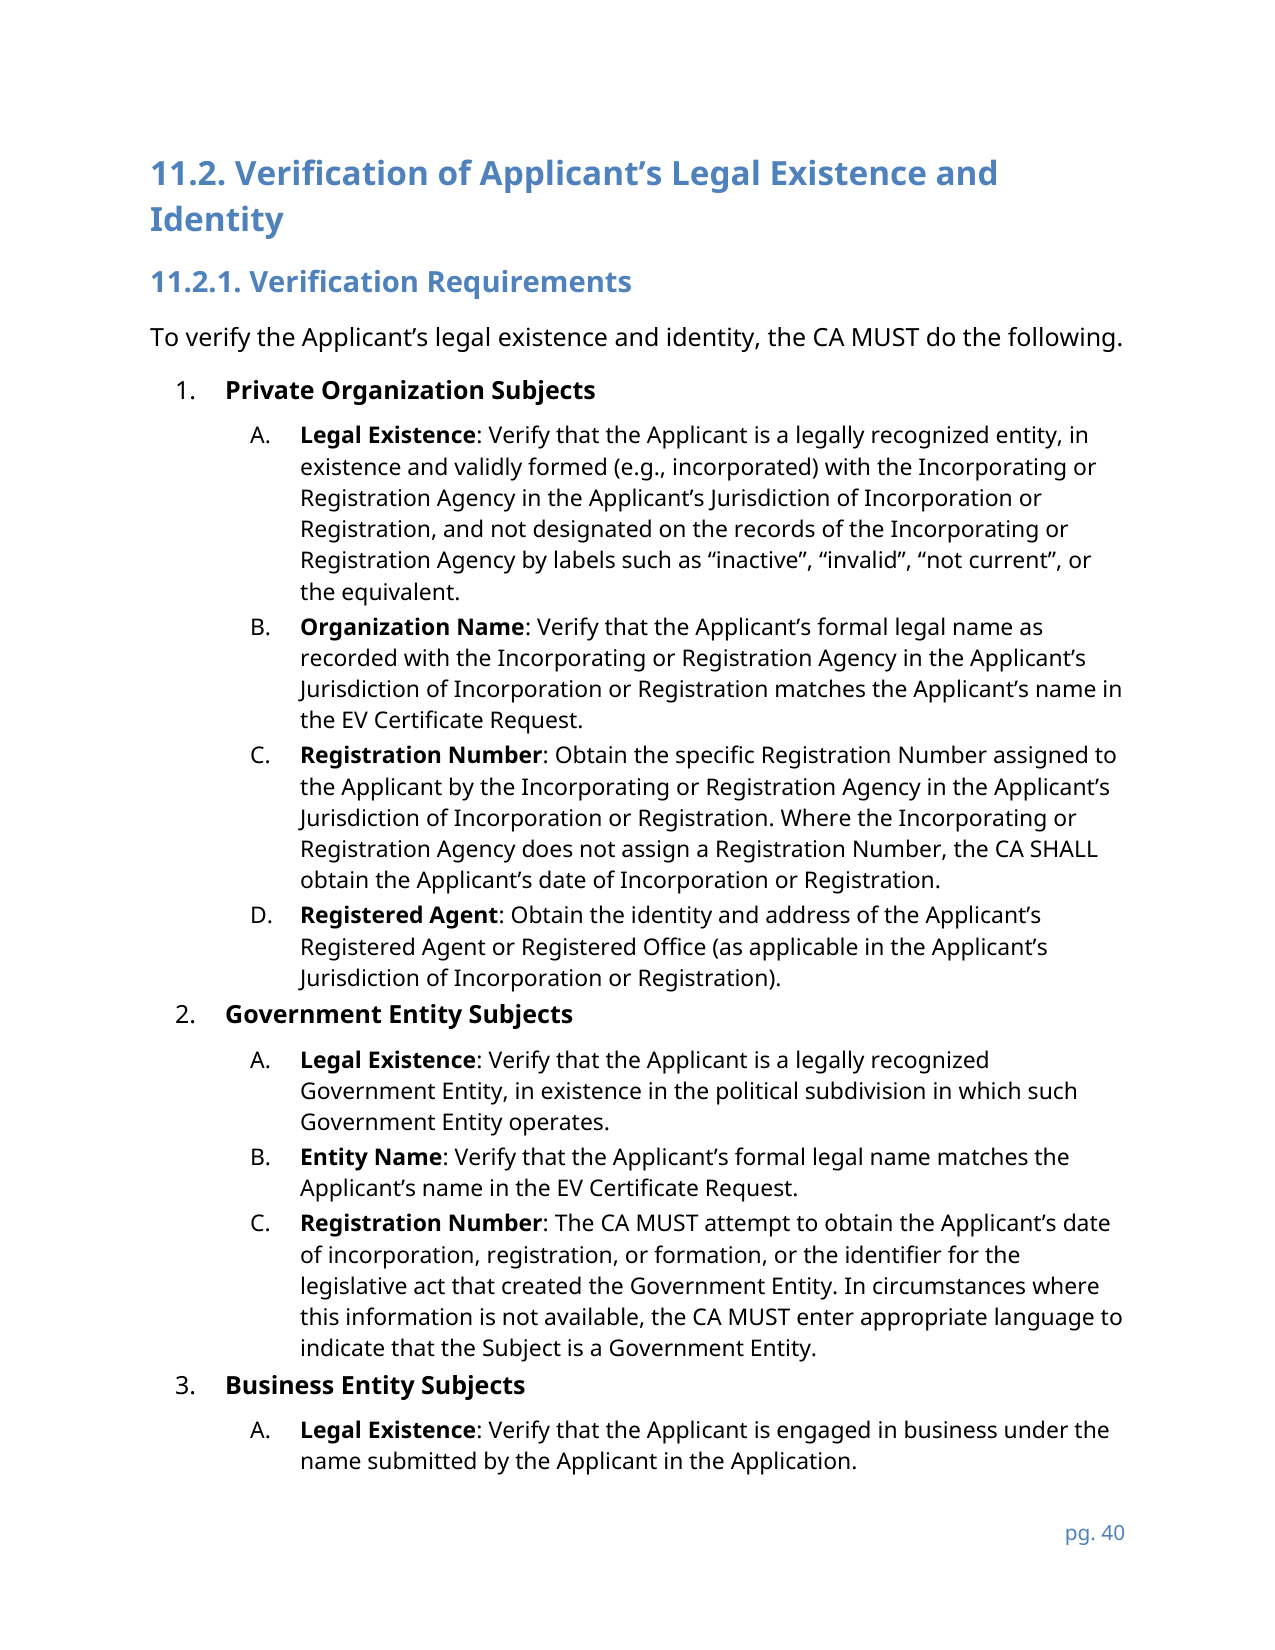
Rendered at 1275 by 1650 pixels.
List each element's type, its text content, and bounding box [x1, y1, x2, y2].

list Legal Existence: Verify that the Applicant is a legally recognized Government Entity, in existence in the political subdivision in which such Government Entity operates. [250, 1043, 1125, 1137]
list Organization Name: Verify that the Applicant’s formal legal name as recorded with the Incorporating or Registration Agency in the Applicant’s Jurisdiction of Incorporation or Registration matches the Applicant’s name in the EV Certificate Request. [250, 611, 1125, 736]
list Private Organization Subjects [175, 373, 1125, 407]
list Registration Number: The CA MUST attempt to obtain the Applicant’s date of incorporation, registration, or formation, or the identifier for the legislative act that created the Government Entity. In circumstances where this information is not available, the CA MUST enter appropriate language to indicate that the Subject is a Government Entity. [250, 1207, 1125, 1363]
subtitle 11.2.1. Verification Requirements [150, 262, 1125, 301]
list Registered Agent: Obtain the identity and address of the Applicant’s Registered Agent or Registered Office (as applicable in the Applicant’s Jurisdiction of Incorporation or Registration). [250, 899, 1125, 993]
text To verify the Applicant’s legal existence and identity, the CA MUST do the following. [150, 320, 1125, 354]
list Legal Existence: Verify that the Applicant is engaged in business under the name submitted by the Applicant in the Application. [250, 1414, 1125, 1476]
list Government Entity Subjects [175, 997, 1125, 1031]
list Business Entity Subjects [175, 1367, 1125, 1401]
list Entity Name: Verify that the Applicant’s formal legal name matches the Applicant’s name in the EV Certificate Request. [250, 1141, 1125, 1203]
list Registration Number: Obtain the specific Registration Number assigned to the Applicant by the Incorporating or Registration Agency in the Applicant’s Jurisdiction of Incorporation or Registration. Where the Incorporating or Registration Agency does not assign a Registration Number, the CA SHALL obtain the Applicant’s date of Incorporation or Registration. [250, 739, 1125, 896]
list Legal Existence: Verify that the Applicant is a legally recognized entity, in existence and validly formed (e.g., incorporated) with the Incorporating or Registration Agency in the Applicant’s Jurisdiction of Incorporation or Registration, and not designated on the records of the Incorporating or Registration Agency by labels such as “inactive”, “invalid”, “not current”, or the equivalent. [250, 419, 1125, 607]
subtitle 11.2. Verification of Applicant’s Legal Existence and Identity [150, 150, 1125, 241]
